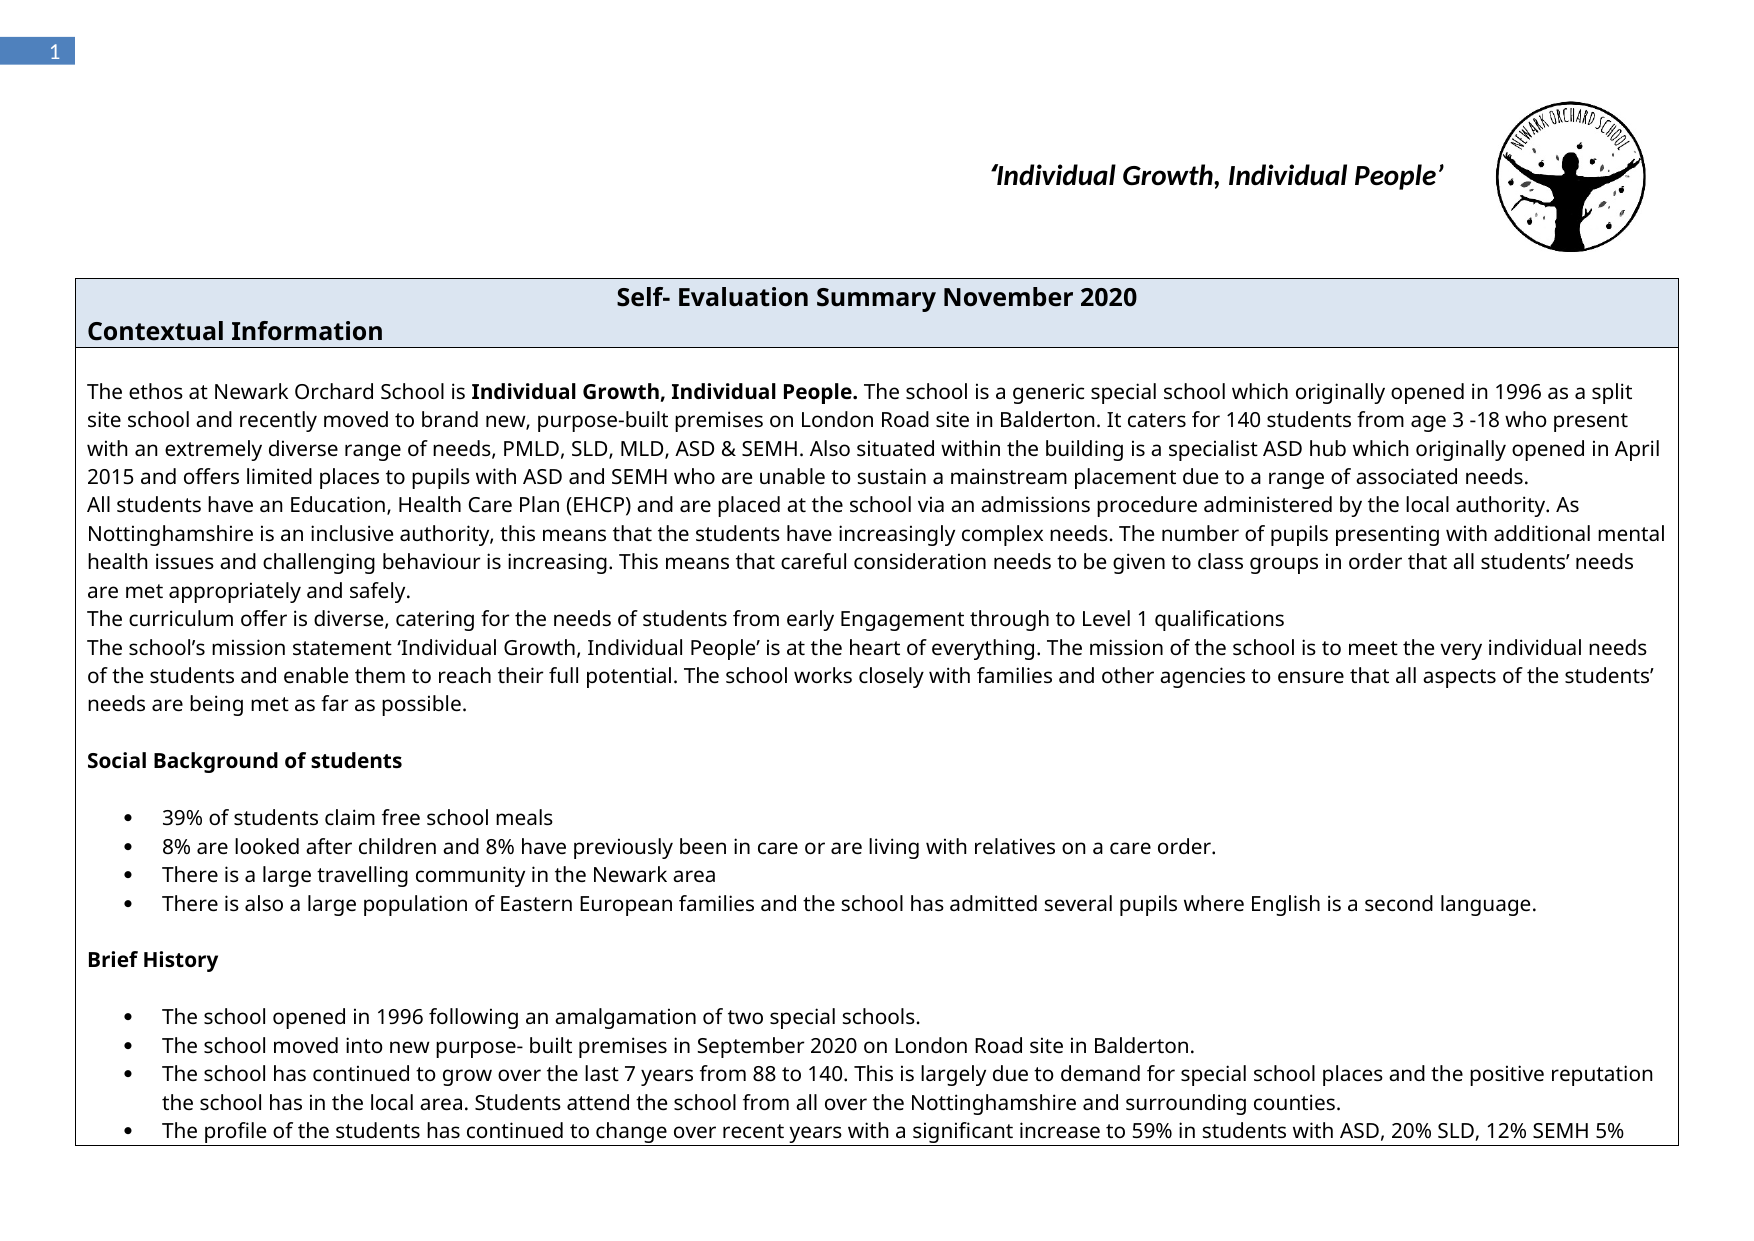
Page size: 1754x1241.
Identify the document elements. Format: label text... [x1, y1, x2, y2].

table_header Self- Evaluation Summary November 2020 Contextual Information [76, 279, 1678, 347]
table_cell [76, 348, 1678, 1144]
picture [1465, 101, 1679, 254]
